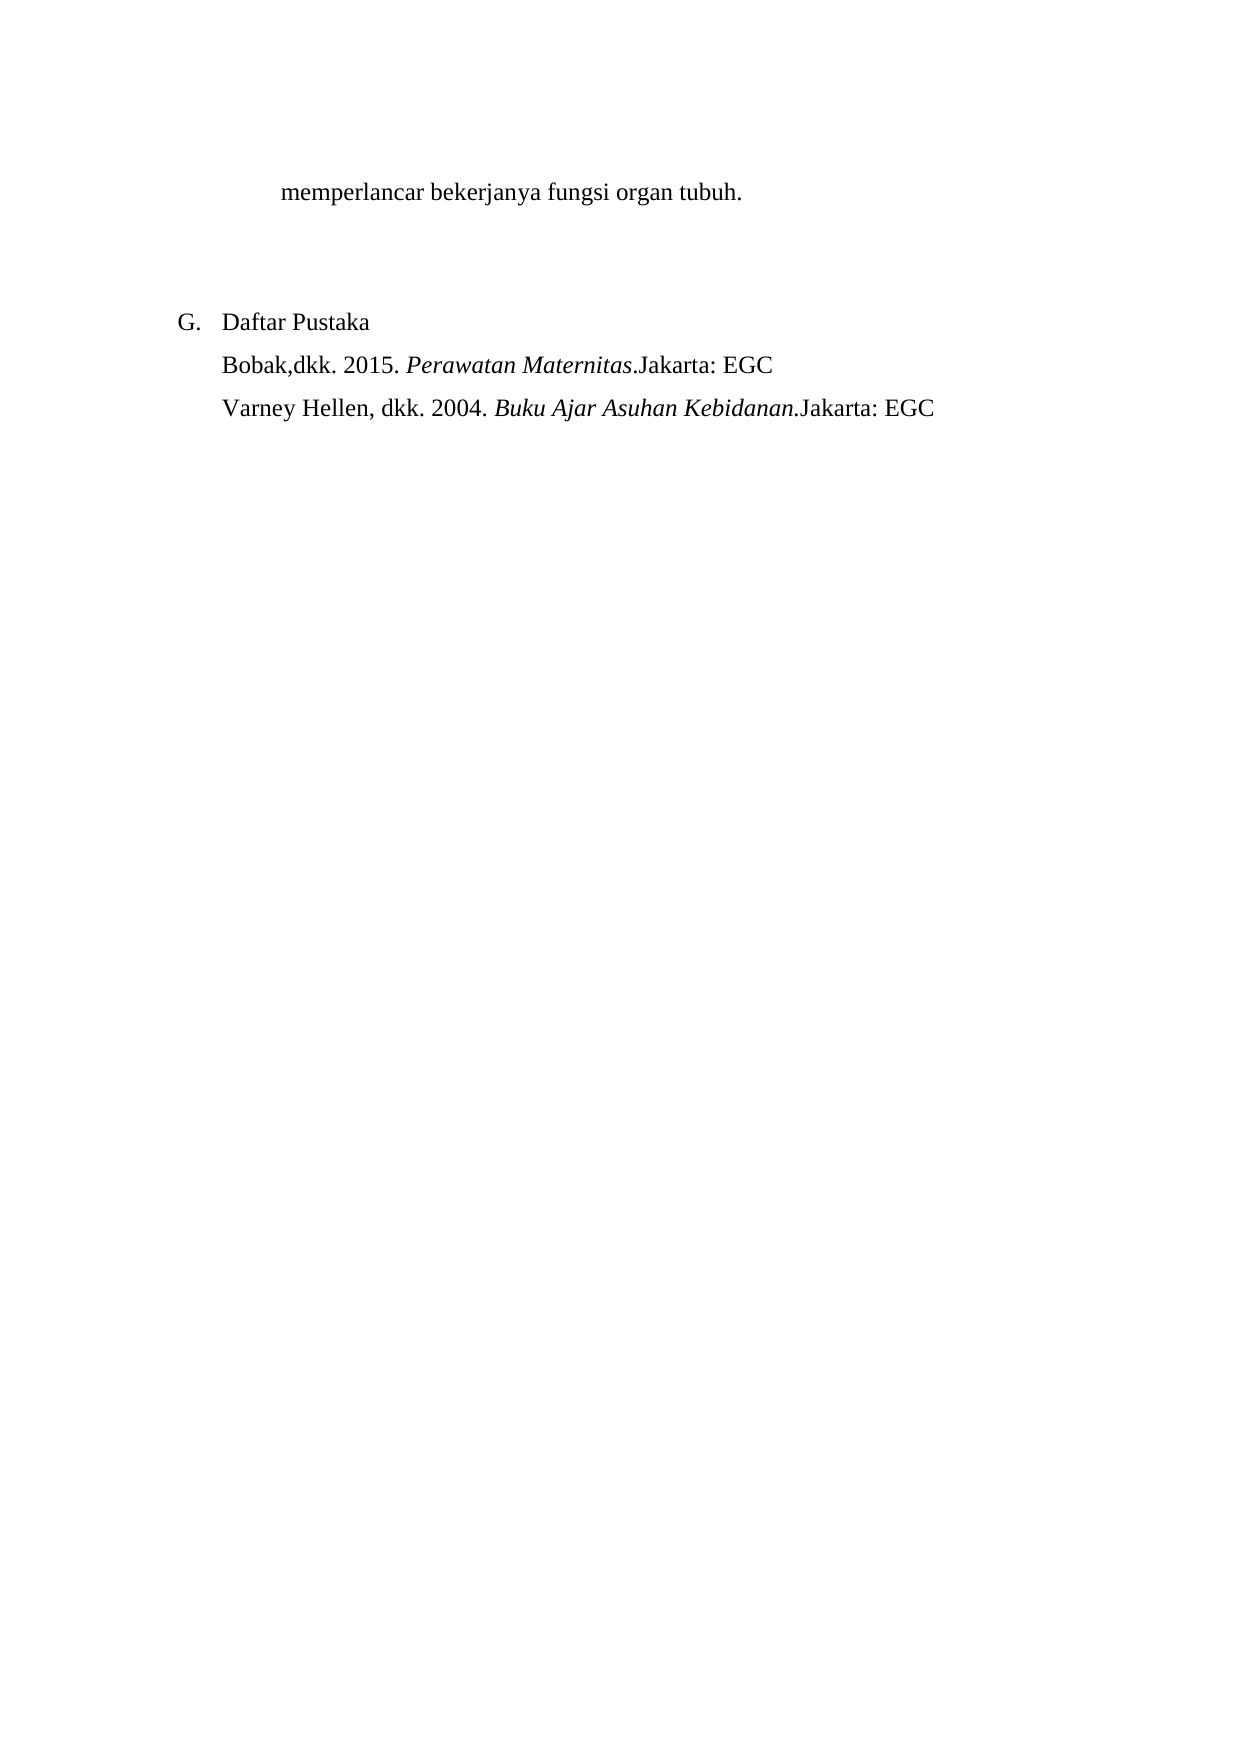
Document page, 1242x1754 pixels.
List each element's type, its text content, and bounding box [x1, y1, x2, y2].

list Bobak,dkk. 2015. Perawatan Maternitas.Jakarta: EGC [222, 350, 1005, 378]
list Varney Hellen, dkk. 2004. Buku Ajar Asuhan Kebidanan.Jakarta: EGC [222, 393, 1005, 422]
list Daftar Pustaka [177, 307, 1005, 335]
list memperlancar bekerjanya fungsi organ tubuh. [281, 177, 1004, 206]
